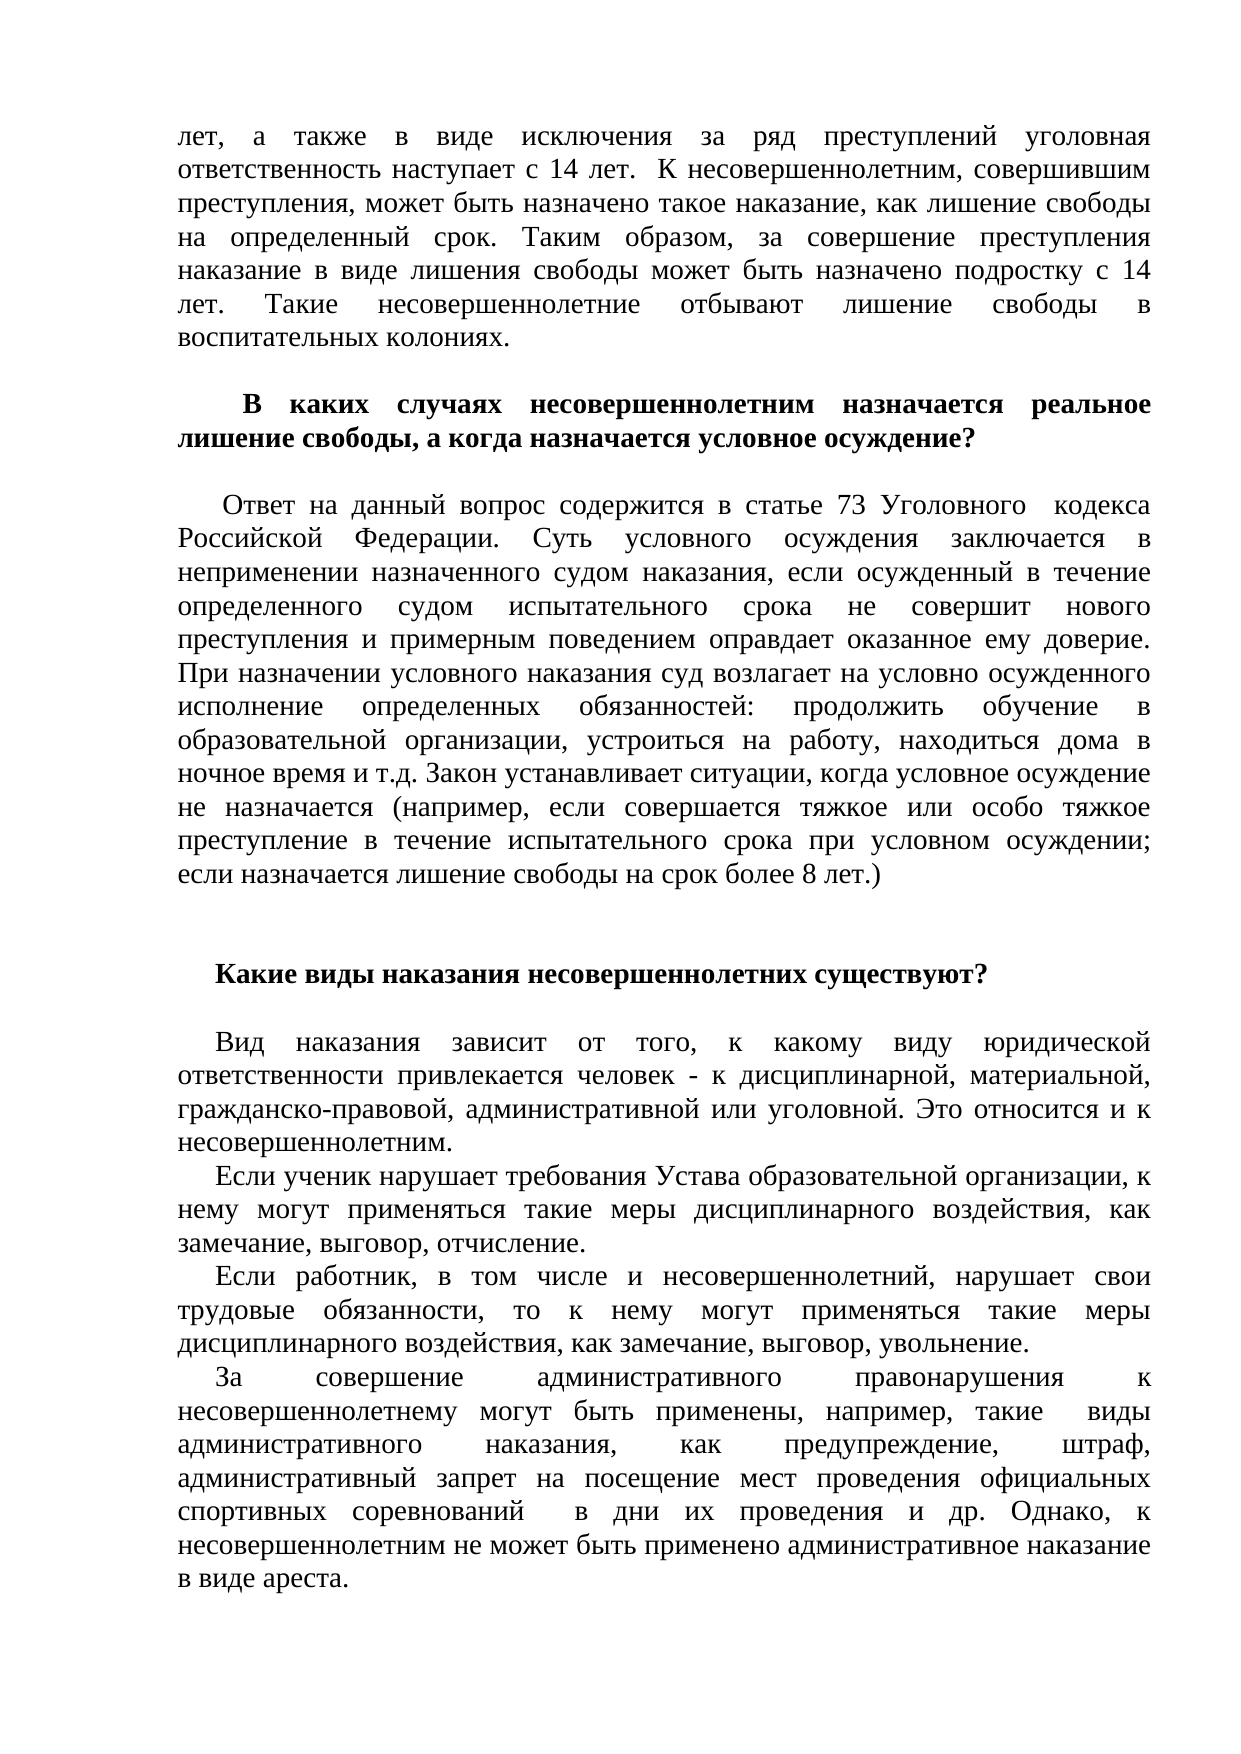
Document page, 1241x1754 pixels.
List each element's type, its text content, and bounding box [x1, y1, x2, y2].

text В каких случаях несовершеннолетним назначается реальное лишение свободы, а когда назначается условное осуждение? [177, 386, 1152, 453]
text Вид наказания зависит от того, к какому виду юридической ответственности привлекается человек - к дисциплинарной, материальной, гражданско-правовой, административной или уголовной. Это относится и к несовершеннолетним. [177, 1024, 1152, 1158]
text Если работник, в том числе и несовершеннолетний, нарушает свои трудовые обязанности, то к нему могут применяться такие меры дисциплинарного воздействия, как замечание, выговор, увольнение. [177, 1258, 1152, 1359]
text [177, 118, 1152, 353]
text Ответ на данный вопрос содержится в статье 73 Уголовного кодекса Российской Федерации. Суть условного осуждения заключается в неприменении назначенного судом наказания, если осужденный в течение определенного судом испытательного срока не совершит нового преступления и примерным поведением оправдает оказанное ему доверие. При назначении условного наказания суд возлагает на условно осужденного исполнение определенных обязанностей: продолжить обучение в образовательной организации, устроиться на работу, находиться дома в ночное время и т.д. Закон устанавливает ситуации, когда условное осуждение не назначается (например, если совершается тяжкое или особо тяжкое преступление в течение испытательного срока при условном осуждении; если назначается лишение свободы на срок более 8 лет.) [177, 487, 1152, 889]
text Если ученик нарушает требования Устава образовательной организации, к нему могут применяться такие меры дисциплинарного воздействия, как замечание, выговор, отчисление. [177, 1158, 1152, 1258]
text Какие виды наказания несовершеннолетних существуют? [177, 957, 1152, 990]
text За совершение административного правонарушения к несовершеннолетнему могут быть применены, например, такие виды административного наказания, как предупреждение, штраф, административный запрет на посещение мест проведения официальных спортивных соревнований в дни их проведения и др. Однако, к несовершеннолетним не может быть применено административное наказание в виде ареста. [177, 1359, 1152, 1594]
